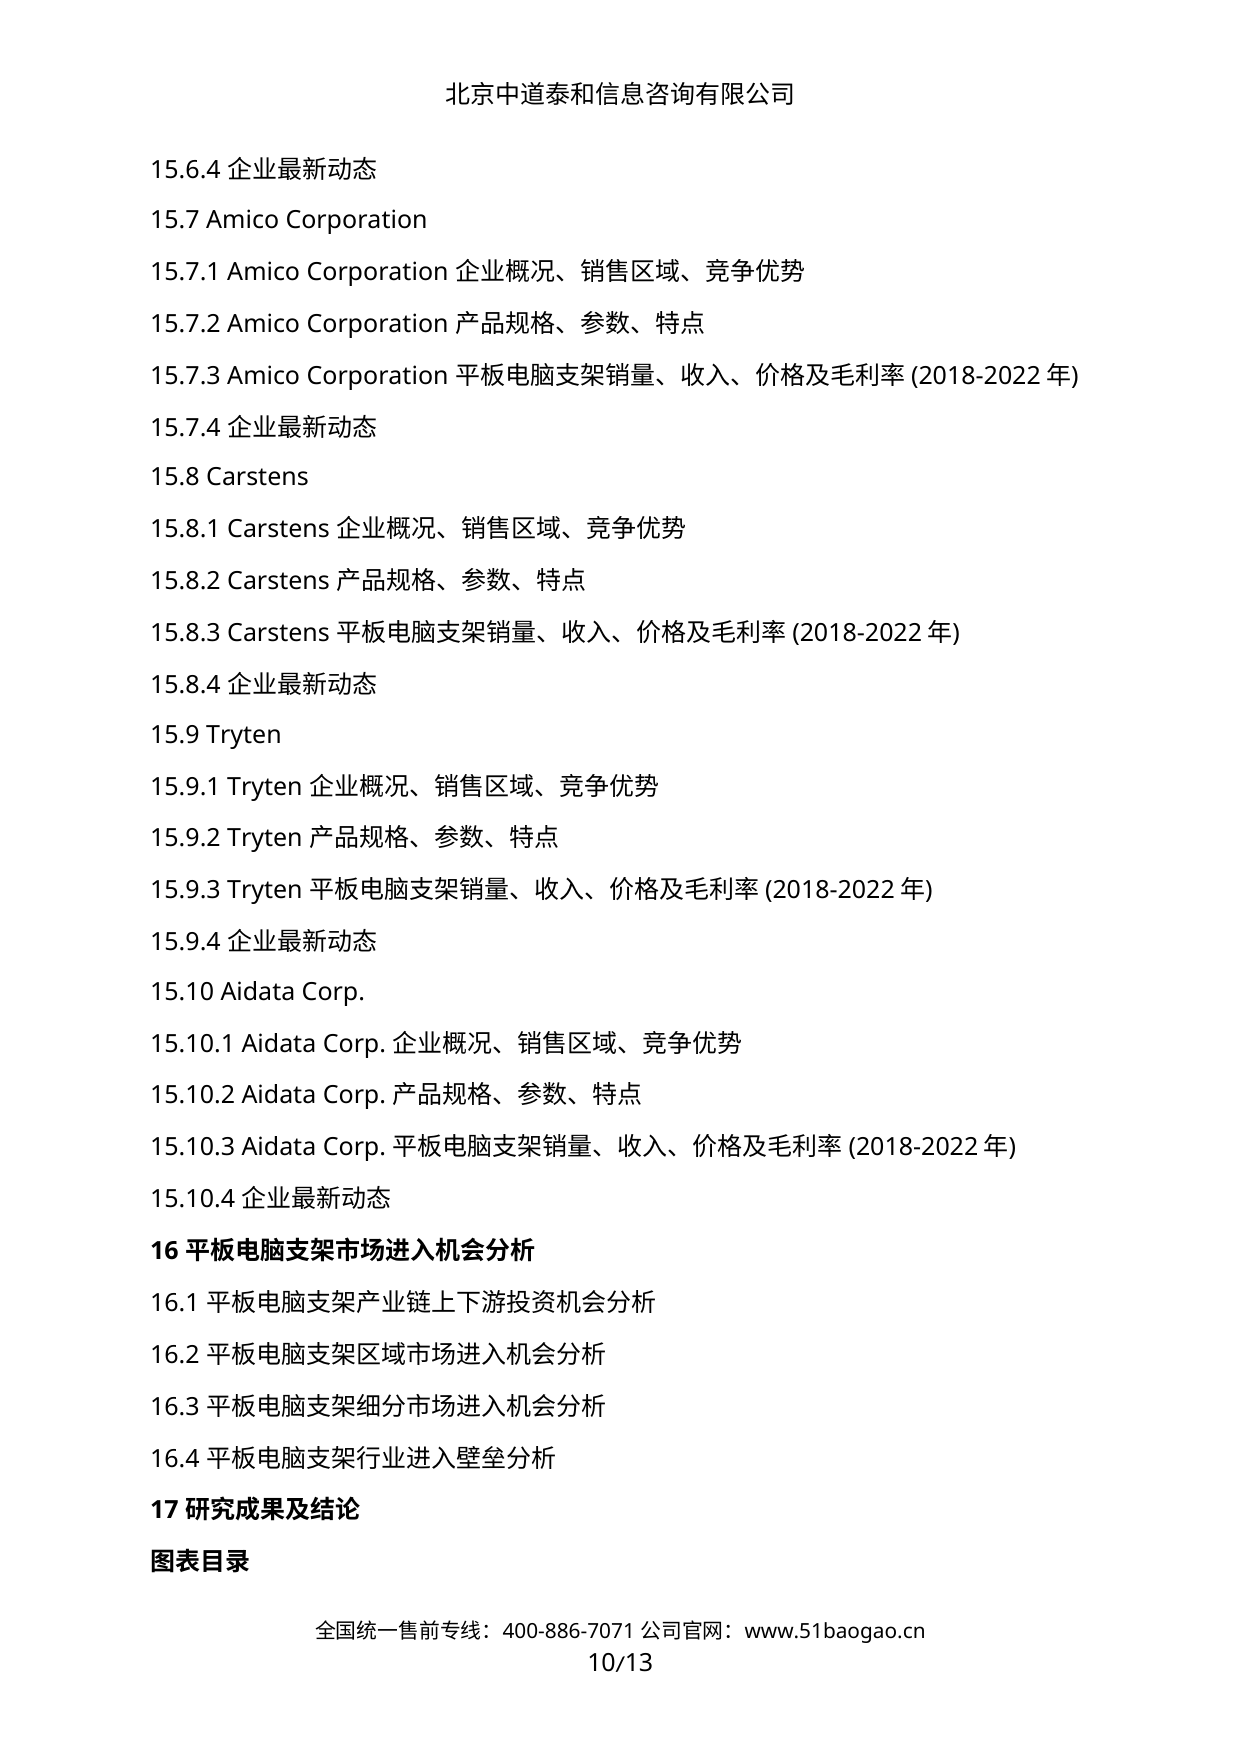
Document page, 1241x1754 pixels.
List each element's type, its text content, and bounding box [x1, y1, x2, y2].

text 16.4 平板电脑支架行业进入壁垒分析 [150, 1438, 1090, 1474]
text 15.10.2 Aidata Corp. 产品规格、参数、特点 [150, 1075, 1090, 1111]
text 15.9.3 Tryten 平板电脑支架销量、收入、价格及毛利率 (2018-2022年) [150, 870, 1090, 906]
text 15.7.4 企业最新动态 [150, 407, 1090, 443]
text 16.1 平板电脑支架产业链上下游投资机会分析 [150, 1282, 1090, 1319]
text 15.8.1 Carstens 企业概况、销售区域、竞争优势 [150, 509, 1090, 545]
text 15.7 Amico Corporation [150, 202, 1090, 236]
text 17 研究成果及结论 [150, 1490, 1090, 1526]
text 15.8 Carstens [150, 459, 1090, 493]
text 图表目录 [150, 1542, 1090, 1578]
text 15.8.4 企业最新动态 [150, 664, 1090, 701]
text 15.9.2 Tryten 产品规格、参数、特点 [150, 818, 1090, 854]
text 15.9 Tryten [150, 716, 1090, 750]
text 16 平板电脑支架市场进入机会分析 [150, 1231, 1090, 1267]
text 15.7.2 Amico Corporation 产品规格、参数、特点 [150, 303, 1090, 340]
text 15.8.3 Carstens 平板电脑支架销量、收入、价格及毛利率 (2018-2022年) [150, 612, 1090, 649]
text 15.9.4 企业最新动态 [150, 922, 1090, 958]
text 15.10.1 Aidata Corp. 企业概况、销售区域、竞争优势 [150, 1023, 1090, 1059]
text 16.2 平板电脑支架区域市场进入机会分析 [150, 1334, 1090, 1371]
text 15.6.4 企业最新动态 [150, 150, 1090, 186]
text 15.8.2 Carstens 产品规格、参数、特点 [150, 561, 1090, 597]
text 15.10 Aidata Corp. [150, 973, 1090, 1007]
text 15.10.4 企业最新动态 [150, 1179, 1090, 1215]
text 15.7.1 Amico Corporation 企业概况、销售区域、竞争优势 [150, 252, 1090, 288]
text 16.3 平板电脑支架细分市场进入机会分析 [150, 1386, 1090, 1422]
text 15.7.3 Amico Corporation 平板电脑支架销量、收入、价格及毛利率 (2018-2022年) [150, 355, 1090, 392]
text 15.9.1 Tryten 企业概况、销售区域、竞争优势 [150, 766, 1090, 802]
text 15.10.3 Aidata Corp. 平板电脑支架销量、收入、价格及毛利率 (2018-2022年) [150, 1127, 1090, 1163]
